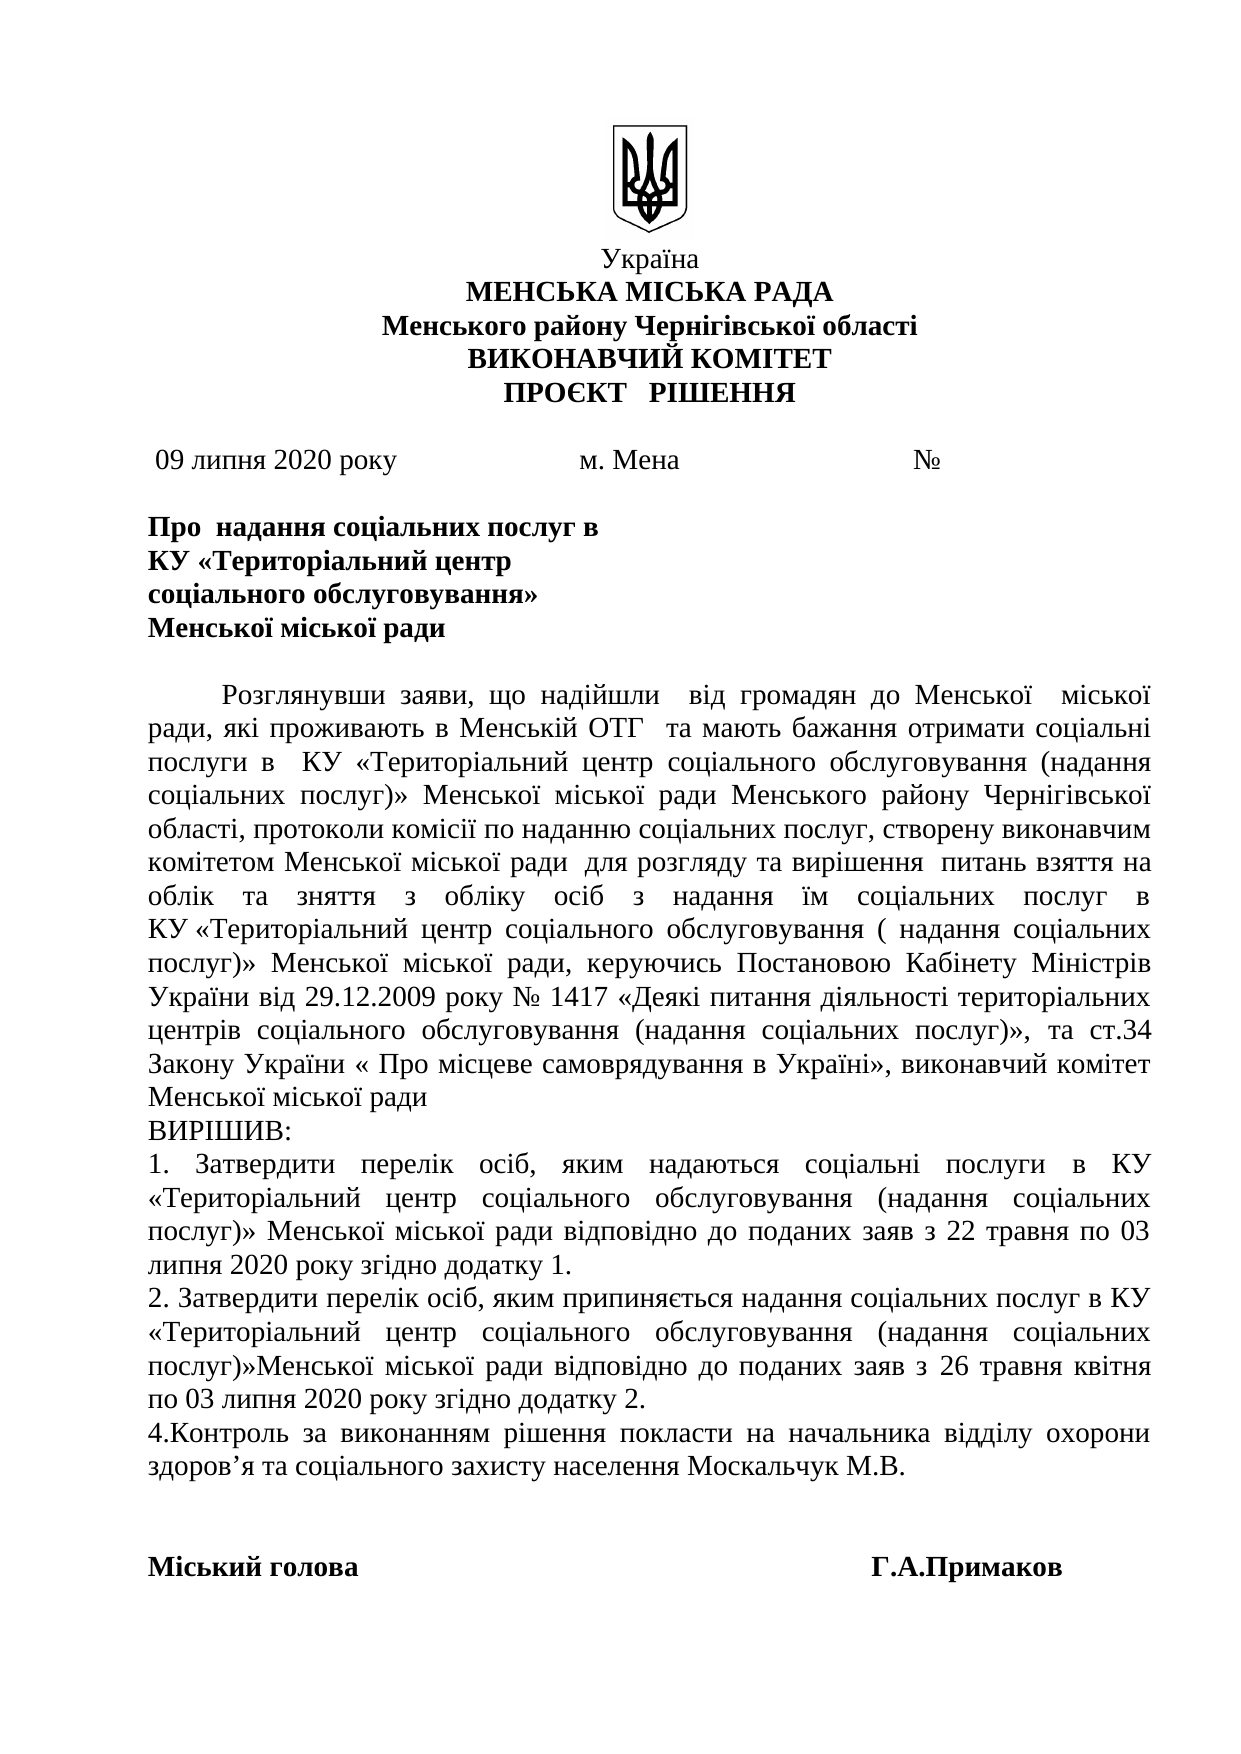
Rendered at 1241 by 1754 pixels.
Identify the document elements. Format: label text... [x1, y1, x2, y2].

text ВИРІШИВ: [148, 1113, 1152, 1146]
text Розглянувши заяви, що надійшли від громадян до Менської міської ради, які проживають в Менській ОТГ та мають бажання отримати соціальні послуги в КУ «Територіальний центр соціального обслуговування (надання соціальних послуг)» Менської міської ради Менського району Чернігівської області, протоколи комісії по наданню соціальних послуг, створену виконавчим комітетом Менської міської ради для розгляду та вирішення питань взяття на облік та зняття з обліку осіб з надання їм соціальних послуг в КУ «Територіальний центр соціального обслуговування ( надання соціальних послуг)» Менської міської ради, керуючись Постановою Кабінету Міністрів України від 29.12.2009 року № 1417 «Деякі питання діяльності територіальних центрів соціального обслуговування (надання соціальних послуг)», та ст.34 Закону України « Про місцеве самоврядування в Україні», виконавчий комітет Менської міської ради [148, 677, 1152, 1113]
text Менського району Чернігівської області [148, 308, 1152, 341]
text ВИКОНАВЧИЙ КОМІТЕТ [148, 341, 1152, 375]
text 1. Затвердити перелік осіб, яким надаються соціальні послуги в КУ «Територіальний центр соціального обслуговування (надання соціальних послуг)» Менської міської ради відповідно до поданих заяв з 22 травня по 03 липня 2020 року згідно додатку 1. [148, 1146, 1152, 1281]
text 09 липня 2020 року м. Мена № [148, 442, 1152, 476]
text ПРОЄКТ РІШЕННЯ [148, 375, 1152, 408]
text Міський голова Г.А.Примаков [148, 1549, 1152, 1582]
text МЕНСЬКА МІСЬКА РАДА [148, 274, 1152, 308]
text Україна [148, 241, 1152, 274]
text Про надання соціальних послуг в КУ «Територіальний центр соціального обслуговування» Менської міської ради [148, 509, 635, 643]
text 2. Затвердити перелік осіб, яким припиняється надання соціальних послуг в КУ «Територіальний центр соціального обслуговування (надання соціальних послуг)»Менської міської ради відповідно до поданих заяв з 26 травня квітня по 03 липня 2020 року згідно додатку 2. [148, 1281, 1152, 1415]
text 4.Контроль за виконанням рішення покласти на начальника відділу охорони здоров’я та соціального захисту населення Москальчук М.В. [148, 1415, 1152, 1482]
